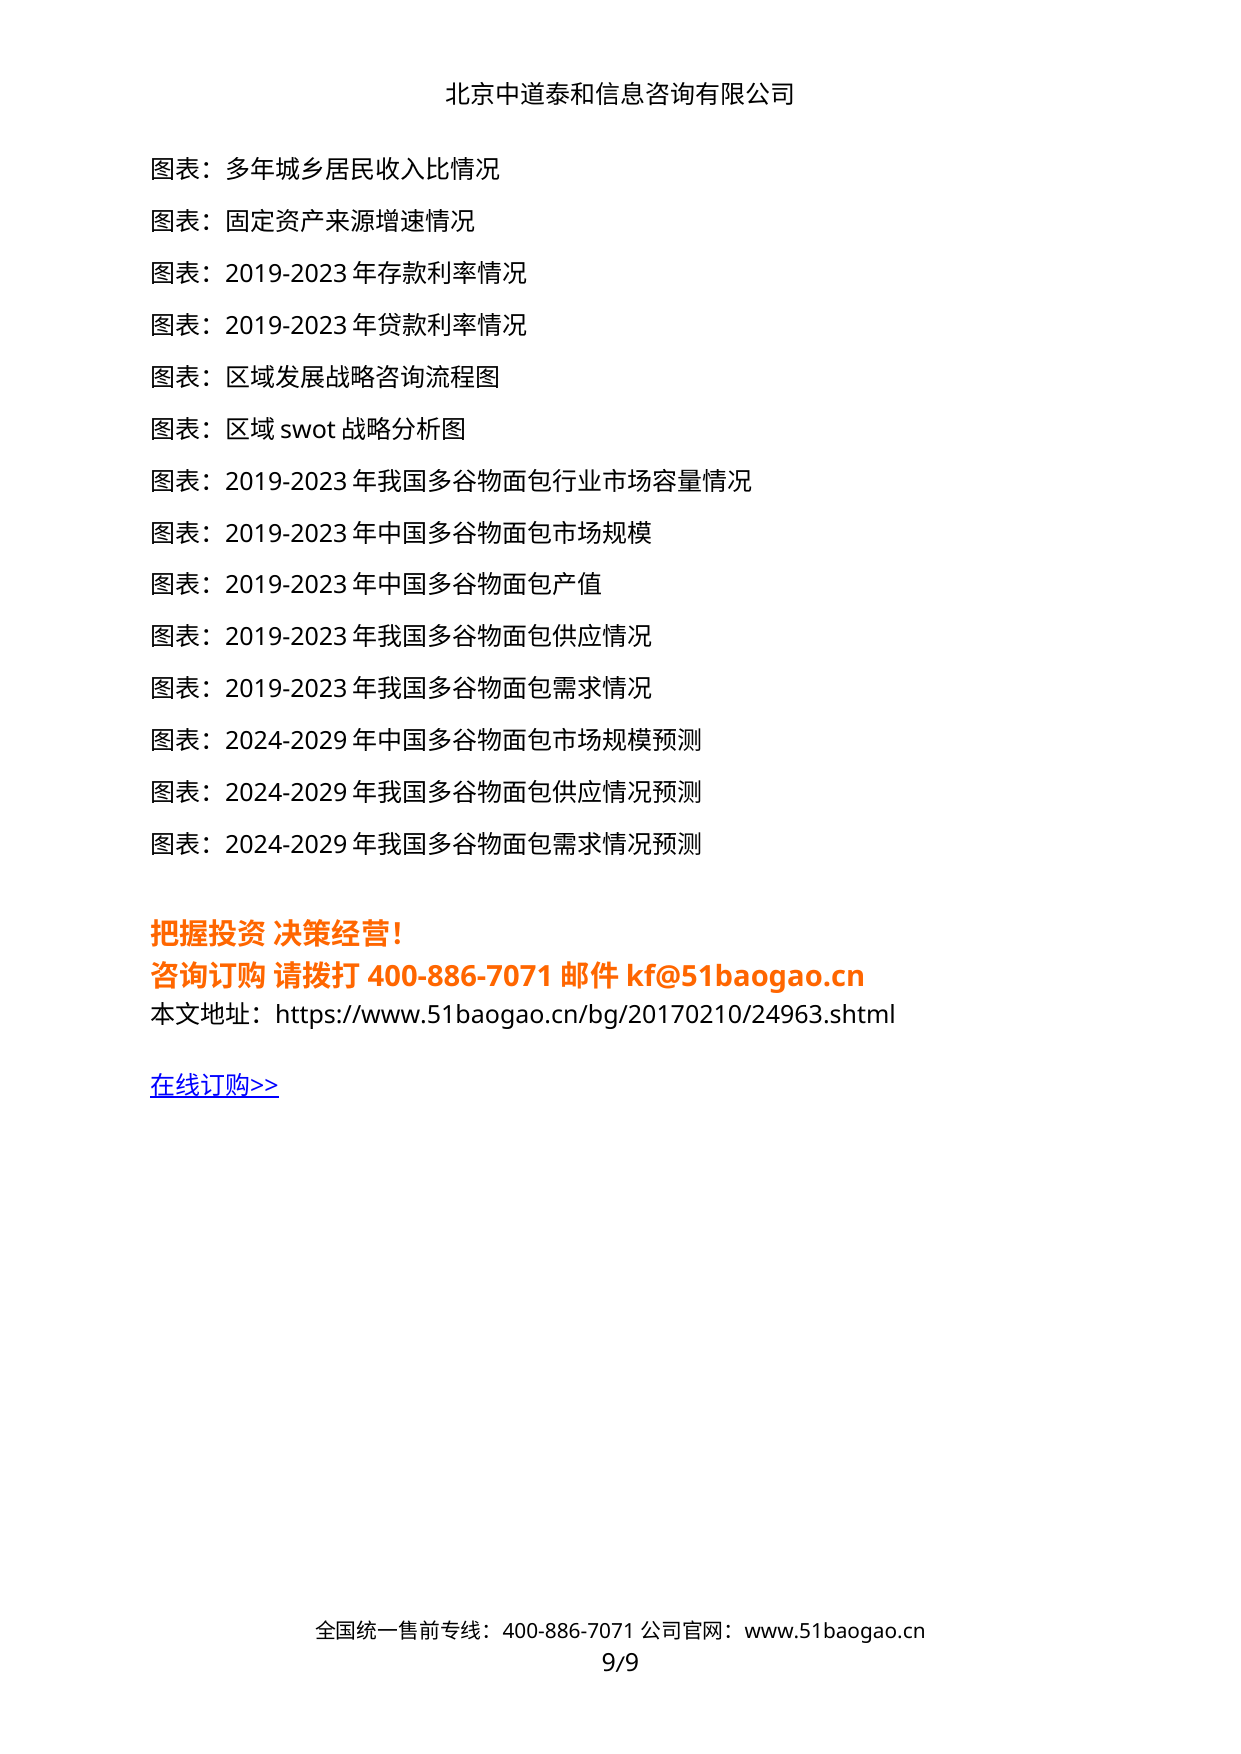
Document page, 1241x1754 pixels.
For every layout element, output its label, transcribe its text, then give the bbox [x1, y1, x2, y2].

text 图表：2024-2029年我国多谷物面包需求情况预测 [150, 824, 1090, 861]
text 把握投资 决策经营！咨询订购 请拨打 400-886-7071 邮件 kf@51baogao.cn本文地址：https://www.51baogao.cn/bg/20170210/24963.shtml [150, 876, 1090, 1031]
text 图表：2024-2029年我国多谷物面包供应情况预测 [150, 772, 1090, 809]
text 在线订购>> [150, 1031, 1090, 1102]
text 图表：多年城乡居民收入比情况 [150, 150, 1090, 186]
text 图表：区域发展战略咨询流程图 [150, 357, 1090, 394]
text 图表：2024-2029年中国多谷物面包市场规模预测 [150, 721, 1090, 757]
text 图表：2019-2023年我国多谷物面包需求情况 [150, 669, 1090, 705]
text 图表：区域swot战略分析图 [150, 409, 1090, 446]
text 图表：2019-2023年存款利率情况 [150, 254, 1090, 290]
text 图表：2019-2023年我国多谷物面包供应情况 [150, 617, 1090, 653]
text 图表：2019-2023年贷款利率情况 [150, 306, 1090, 342]
text 图表：2019-2023年中国多谷物面包产值 [150, 565, 1090, 601]
text 图表：2019-2023年我国多谷物面包行业市场容量情况 [150, 461, 1090, 497]
text 图表：固定资产来源增速情况 [150, 202, 1090, 238]
text 图表：2019-2023年中国多谷物面包市场规模 [150, 513, 1090, 549]
